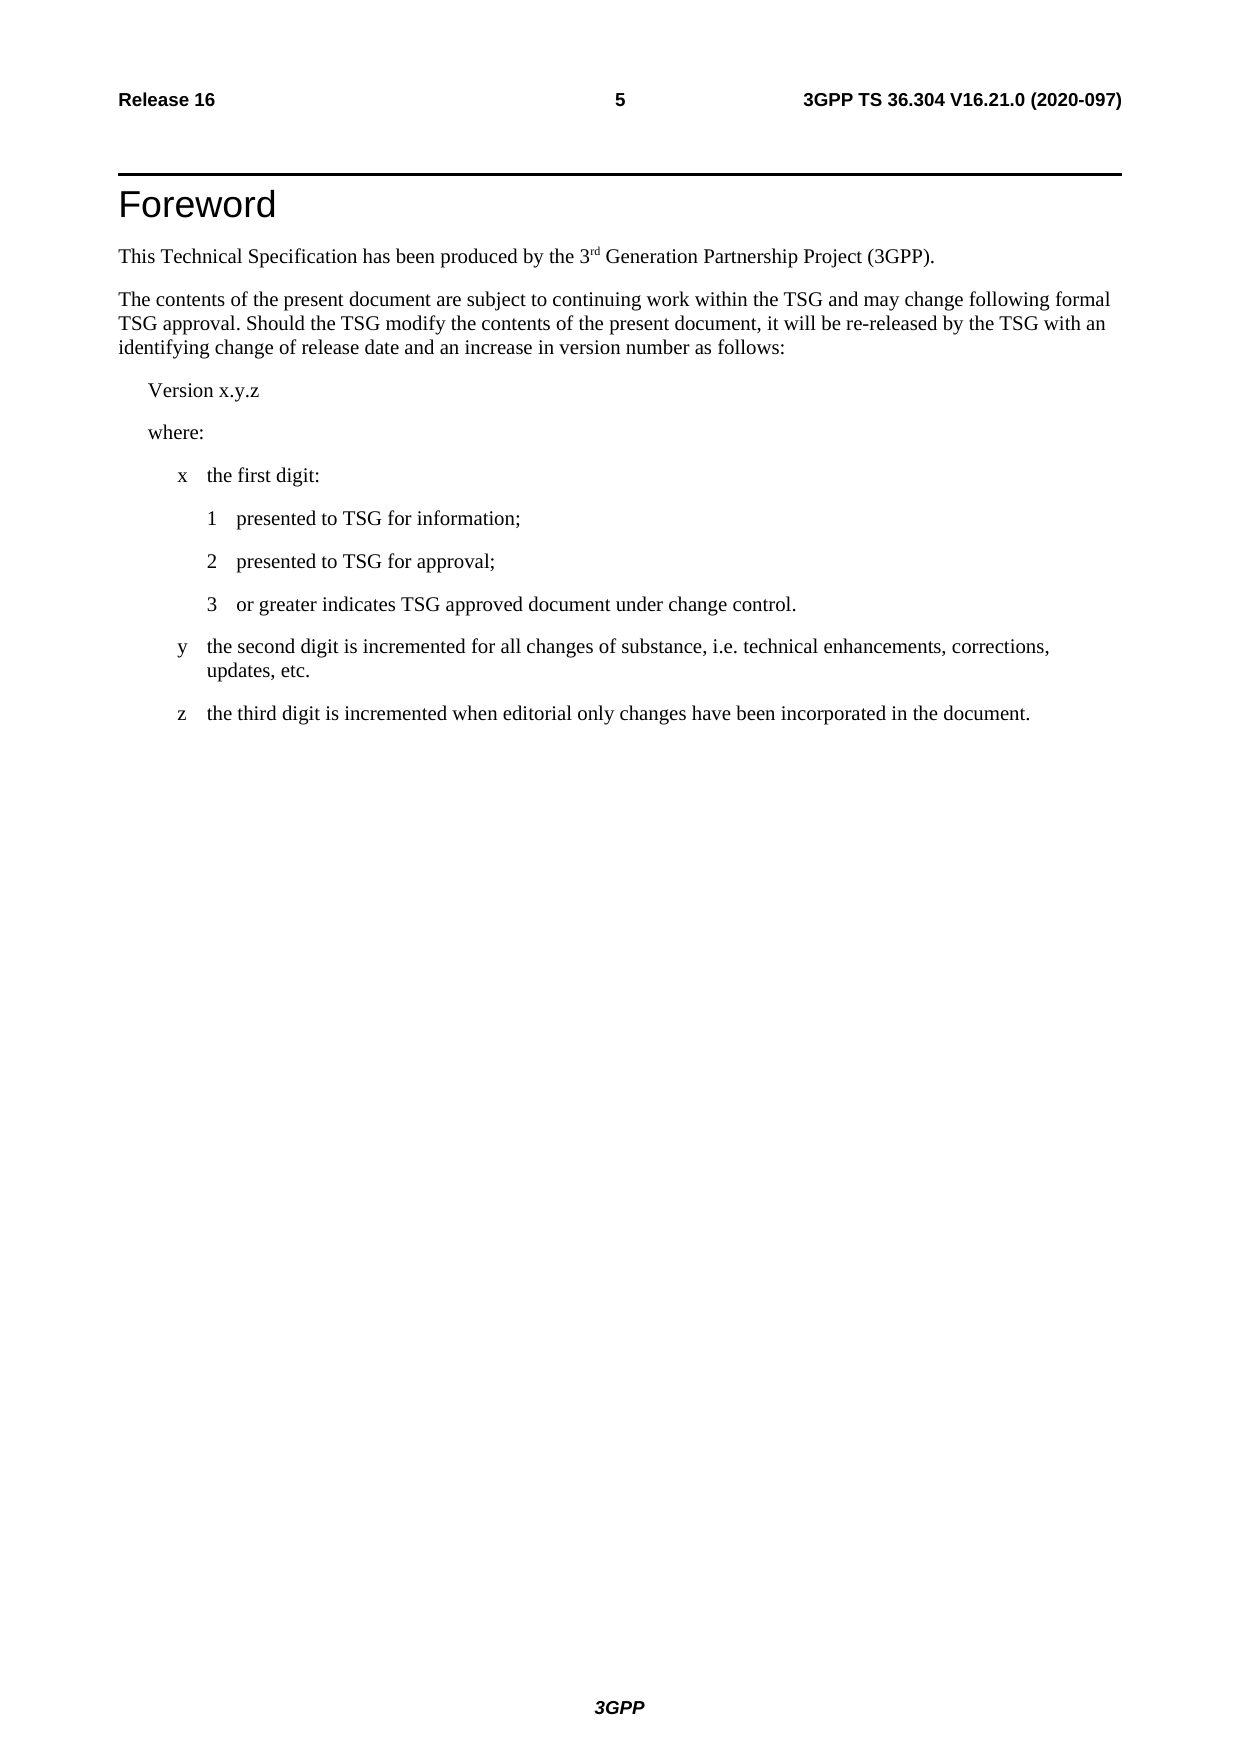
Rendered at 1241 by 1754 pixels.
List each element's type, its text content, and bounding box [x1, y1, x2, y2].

text 1 presented to TSG for information; [207, 506, 1122, 530]
text y the second digit is incremented for all changes of substance, i.e. technical enhancements, corrections, updates, etc. [177, 634, 1122, 682]
text x the first digit: [177, 463, 1122, 487]
text Version x.y.z [148, 377, 1122, 402]
text The contents of the present document are subject to continuing work within the TSG and may change following formal TSG approval. Should the TSG modify the contents of the present document, it will be re-released by the TSG with an identifying change of release date and an increase in version number as follows: [118, 287, 1122, 359]
text z the third digit is incremented when editorial only changes have been incorporated in the document. [177, 701, 1122, 725]
text 3 or greater indicates TSG approved document under change control. [207, 592, 1122, 616]
text 2 presented to TSG for approval; [207, 549, 1122, 573]
subtitle Foreword [118, 176, 1122, 225]
text where: [148, 420, 1122, 444]
text This Technical Specification has been produced by the 3rd Generation Partnership Project (3GPP). [118, 244, 1122, 268]
